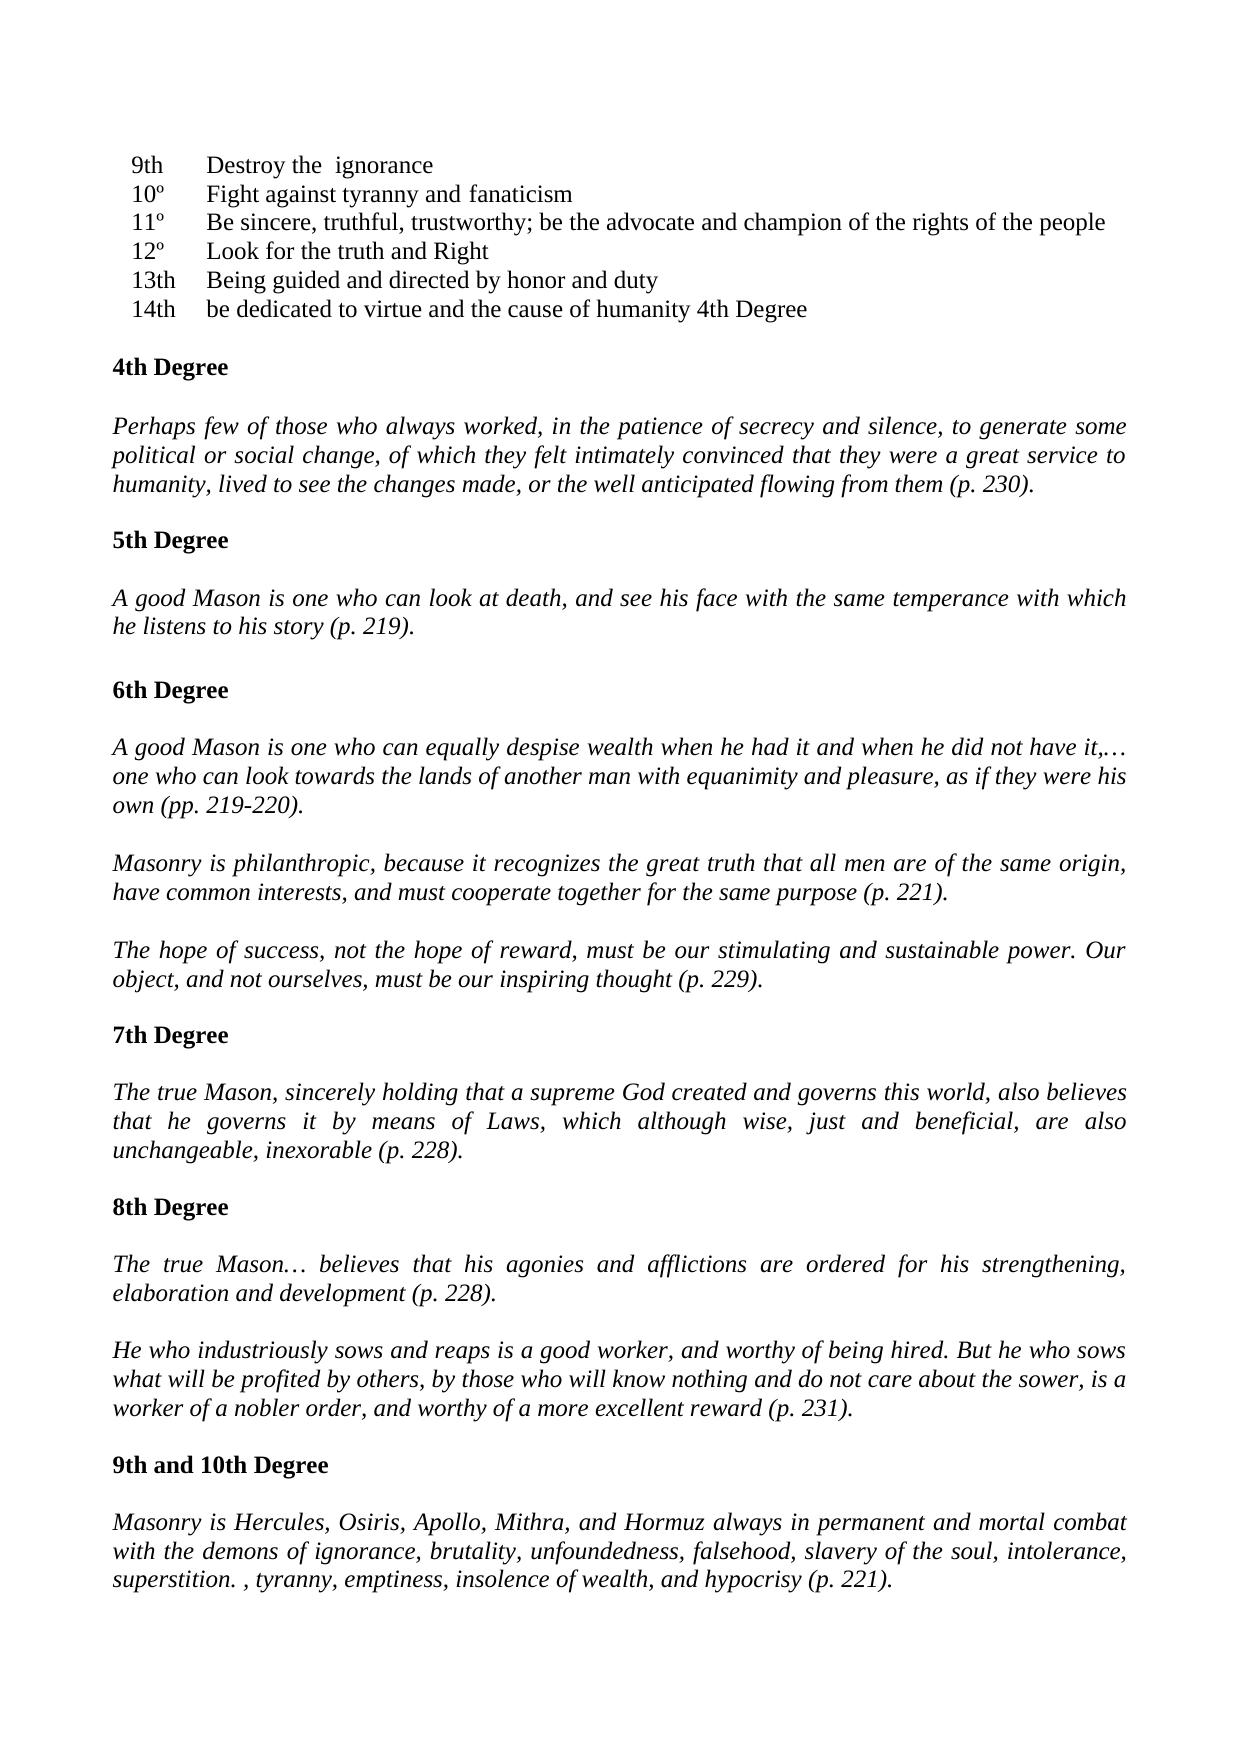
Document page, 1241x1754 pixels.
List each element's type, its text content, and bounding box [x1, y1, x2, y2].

text 14th be dedicated to virtue and the cause of humanity 4th Degree [131, 294, 1128, 351]
text A good Mason is one who can equally despise wealth when he had it and when he did not have it,… one who can look towards the lands of another man with equanimity and pleasure, as if they were his own (pp. 219-220). [112, 732, 1128, 819]
text 12º Look for the truth and Right [131, 236, 1128, 265]
text 9th Destroy the ignorance [131, 150, 1128, 179]
text A good Mason is one who can look at death, and see his face with the same temperance with which he listens to his story (p. 219). [112, 583, 1128, 640]
text 11º Be sincere, truthful, trustworthy; be the advocate and champion of the rights of the people [131, 207, 1128, 236]
text 4th Degree [112, 352, 1128, 381]
text 6th Degree [112, 675, 1128, 704]
text 7th Degree [112, 1020, 1128, 1049]
text The true Mason… believes that his agonies and afflictions are ordered for his strengthening, elaboration and development (p. 228). [112, 1249, 1128, 1306]
text 13th Being guided and directed by honor and duty [131, 265, 1128, 294]
text He who industriously sows and reaps is a good worker, and worthy of being hired. But he who sows what will be profited by others, by those who will know nothing and do not care about the sower, is a worker of a nobler order, and worthy of a more excellent reward (p. 231). [112, 1336, 1128, 1422]
text 5th Degree [112, 526, 1128, 554]
text Masonry is philanthropic, because it recognizes the great truth that all men are of the same origin, have common interests, and must cooperate together for the same purpose (p. 221). [112, 848, 1128, 906]
text 9th and 10th Degree [112, 1450, 1128, 1479]
text 10º Fight against tyranny and fanaticism [131, 179, 1128, 207]
text 8th Degree [112, 1192, 1128, 1220]
text Perhaps few of those who always worked, in the patience of secrecy and silence, to generate some political or social change, of which they felt intimately convinced that they were a great service to humanity, lived to see the changes made, or the well anticipated flowing from them (p. 230). [112, 411, 1128, 497]
text The true Mason, sincerely holding that a supreme God created and governs this world, also believes that he governs it by means of Laws, which although wise, just and beneficial, are also unchangeable, inexorable (p. 228). [112, 1077, 1128, 1164]
text The hope of success, not the hope of reward, must be our stimulating and sustainable power. Our object, and not ourselves, must be our inspiring thought (p. 229). [112, 935, 1128, 992]
text Masonry is Hercules, Osiris, Apollo, Mithra, and Hormuz always in permanent and mortal combat with the demons of ignorance, brutality, unfoundedness, falsehood, slavery of the soul, intolerance, superstition. , tyranny, emptiness, insolence of wealth, and hypocrisy (p. 221). [112, 1507, 1128, 1593]
